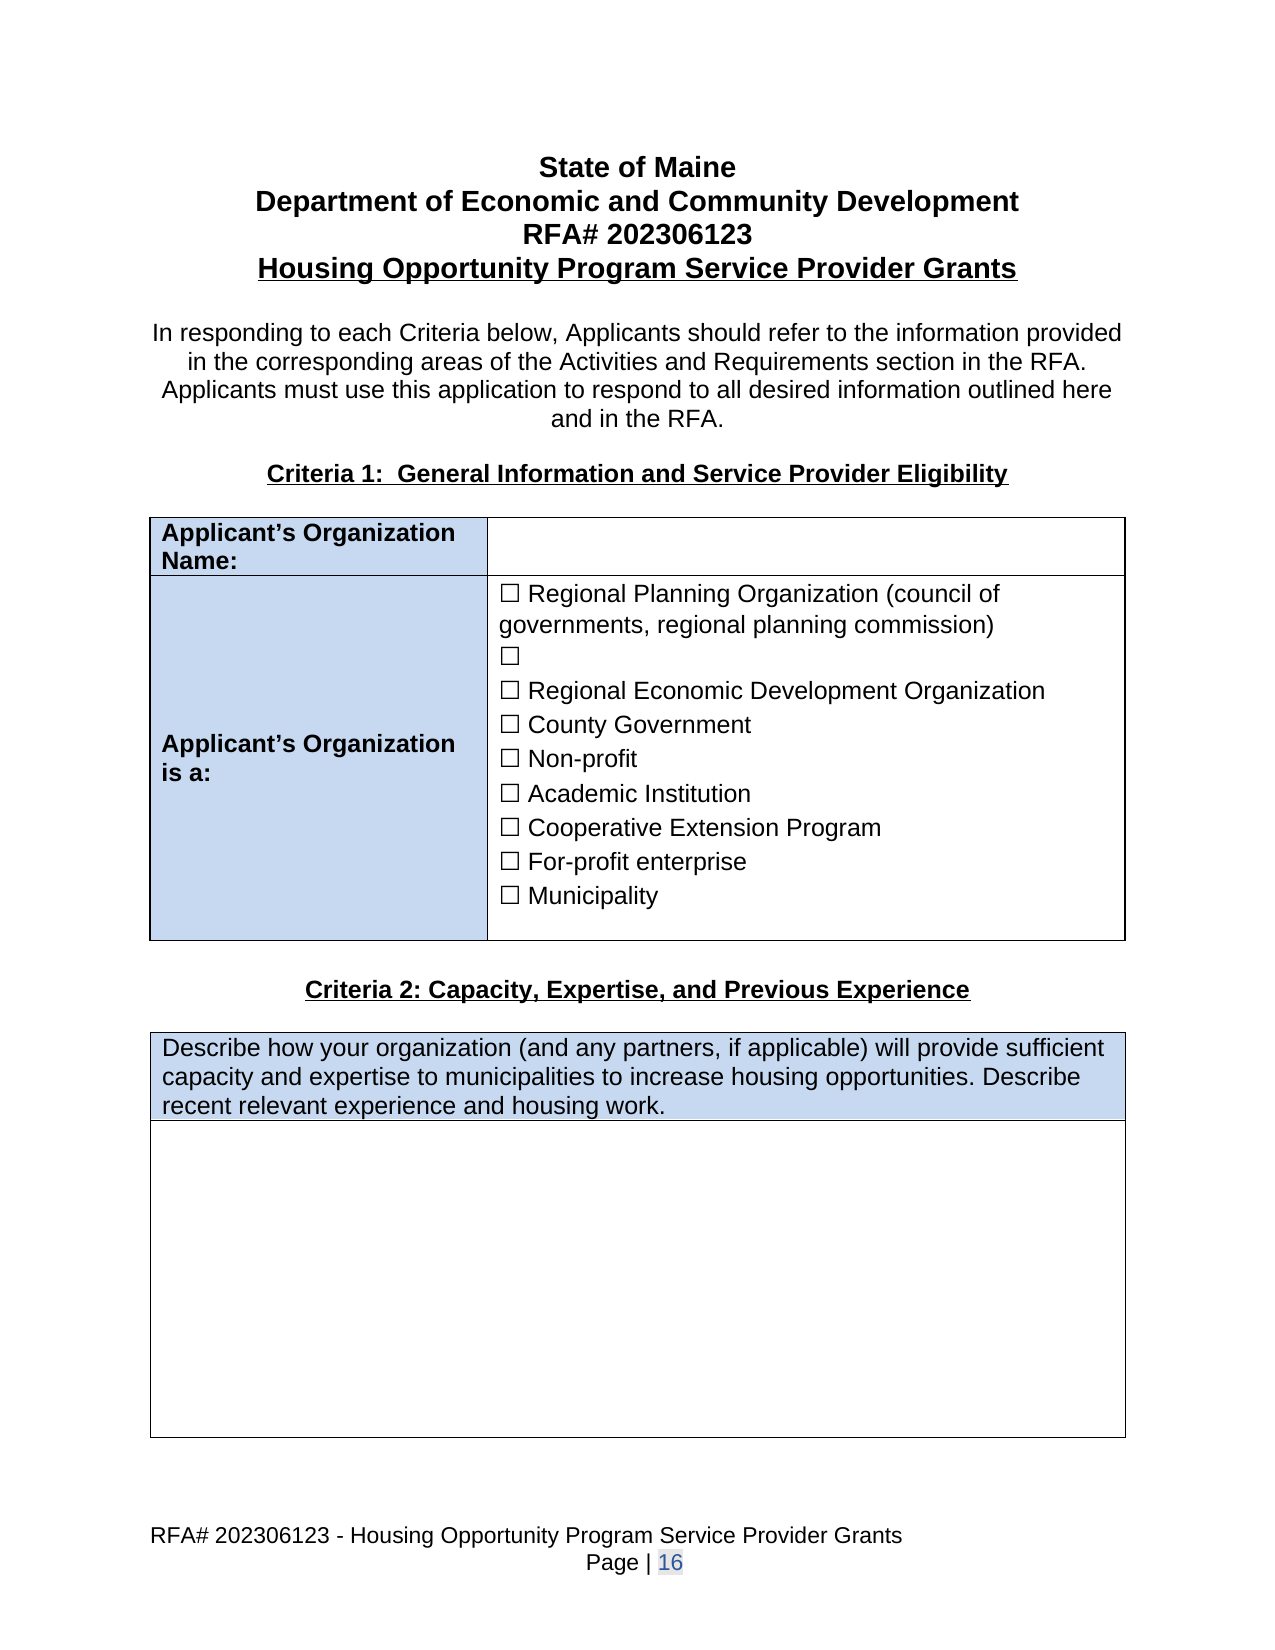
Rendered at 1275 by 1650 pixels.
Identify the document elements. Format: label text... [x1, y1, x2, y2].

text RFA# 202306123 [150, 217, 1125, 251]
table_cell [151, 1121, 1125, 1437]
table_header Describe how your organization (and any partners, if applicable) will provide sufficient capacity and expertise to municipalities to increase housing opportunities. Describe recent relevant experience and housing work. [151, 1033, 1125, 1119]
text State of Maine [150, 150, 1125, 183]
text Criteria 1: General Information and Service Provider Eligibility [150, 459, 1125, 488]
text Department of Economic and Community Development [150, 183, 1125, 217]
text In responding to each Criteria below, Applicants should refer to the information provided in the corresponding areas of the Activities and Requirements section in the RFA. Applicants must use this application to respond to all desired information outlined here and in the RFA. [150, 318, 1125, 459]
text Criteria 2: Capacity, Expertise, and Previous Experience [150, 975, 1125, 1003]
text Housing Opportunity Program Service Provider Grants [150, 251, 1125, 284]
table_cell Applicant’s Organization is a: [151, 576, 487, 940]
table_header [488, 518, 1124, 575]
table_cell Regional Planning Organization (council of governments, regional planning commission) Regional Economic Development Organization County Government Non-profit Academic Institution Cooperative Extension Program For-profit enterprise Municipality [488, 576, 1124, 940]
table_header Applicant’s Organization Name: [151, 518, 487, 575]
